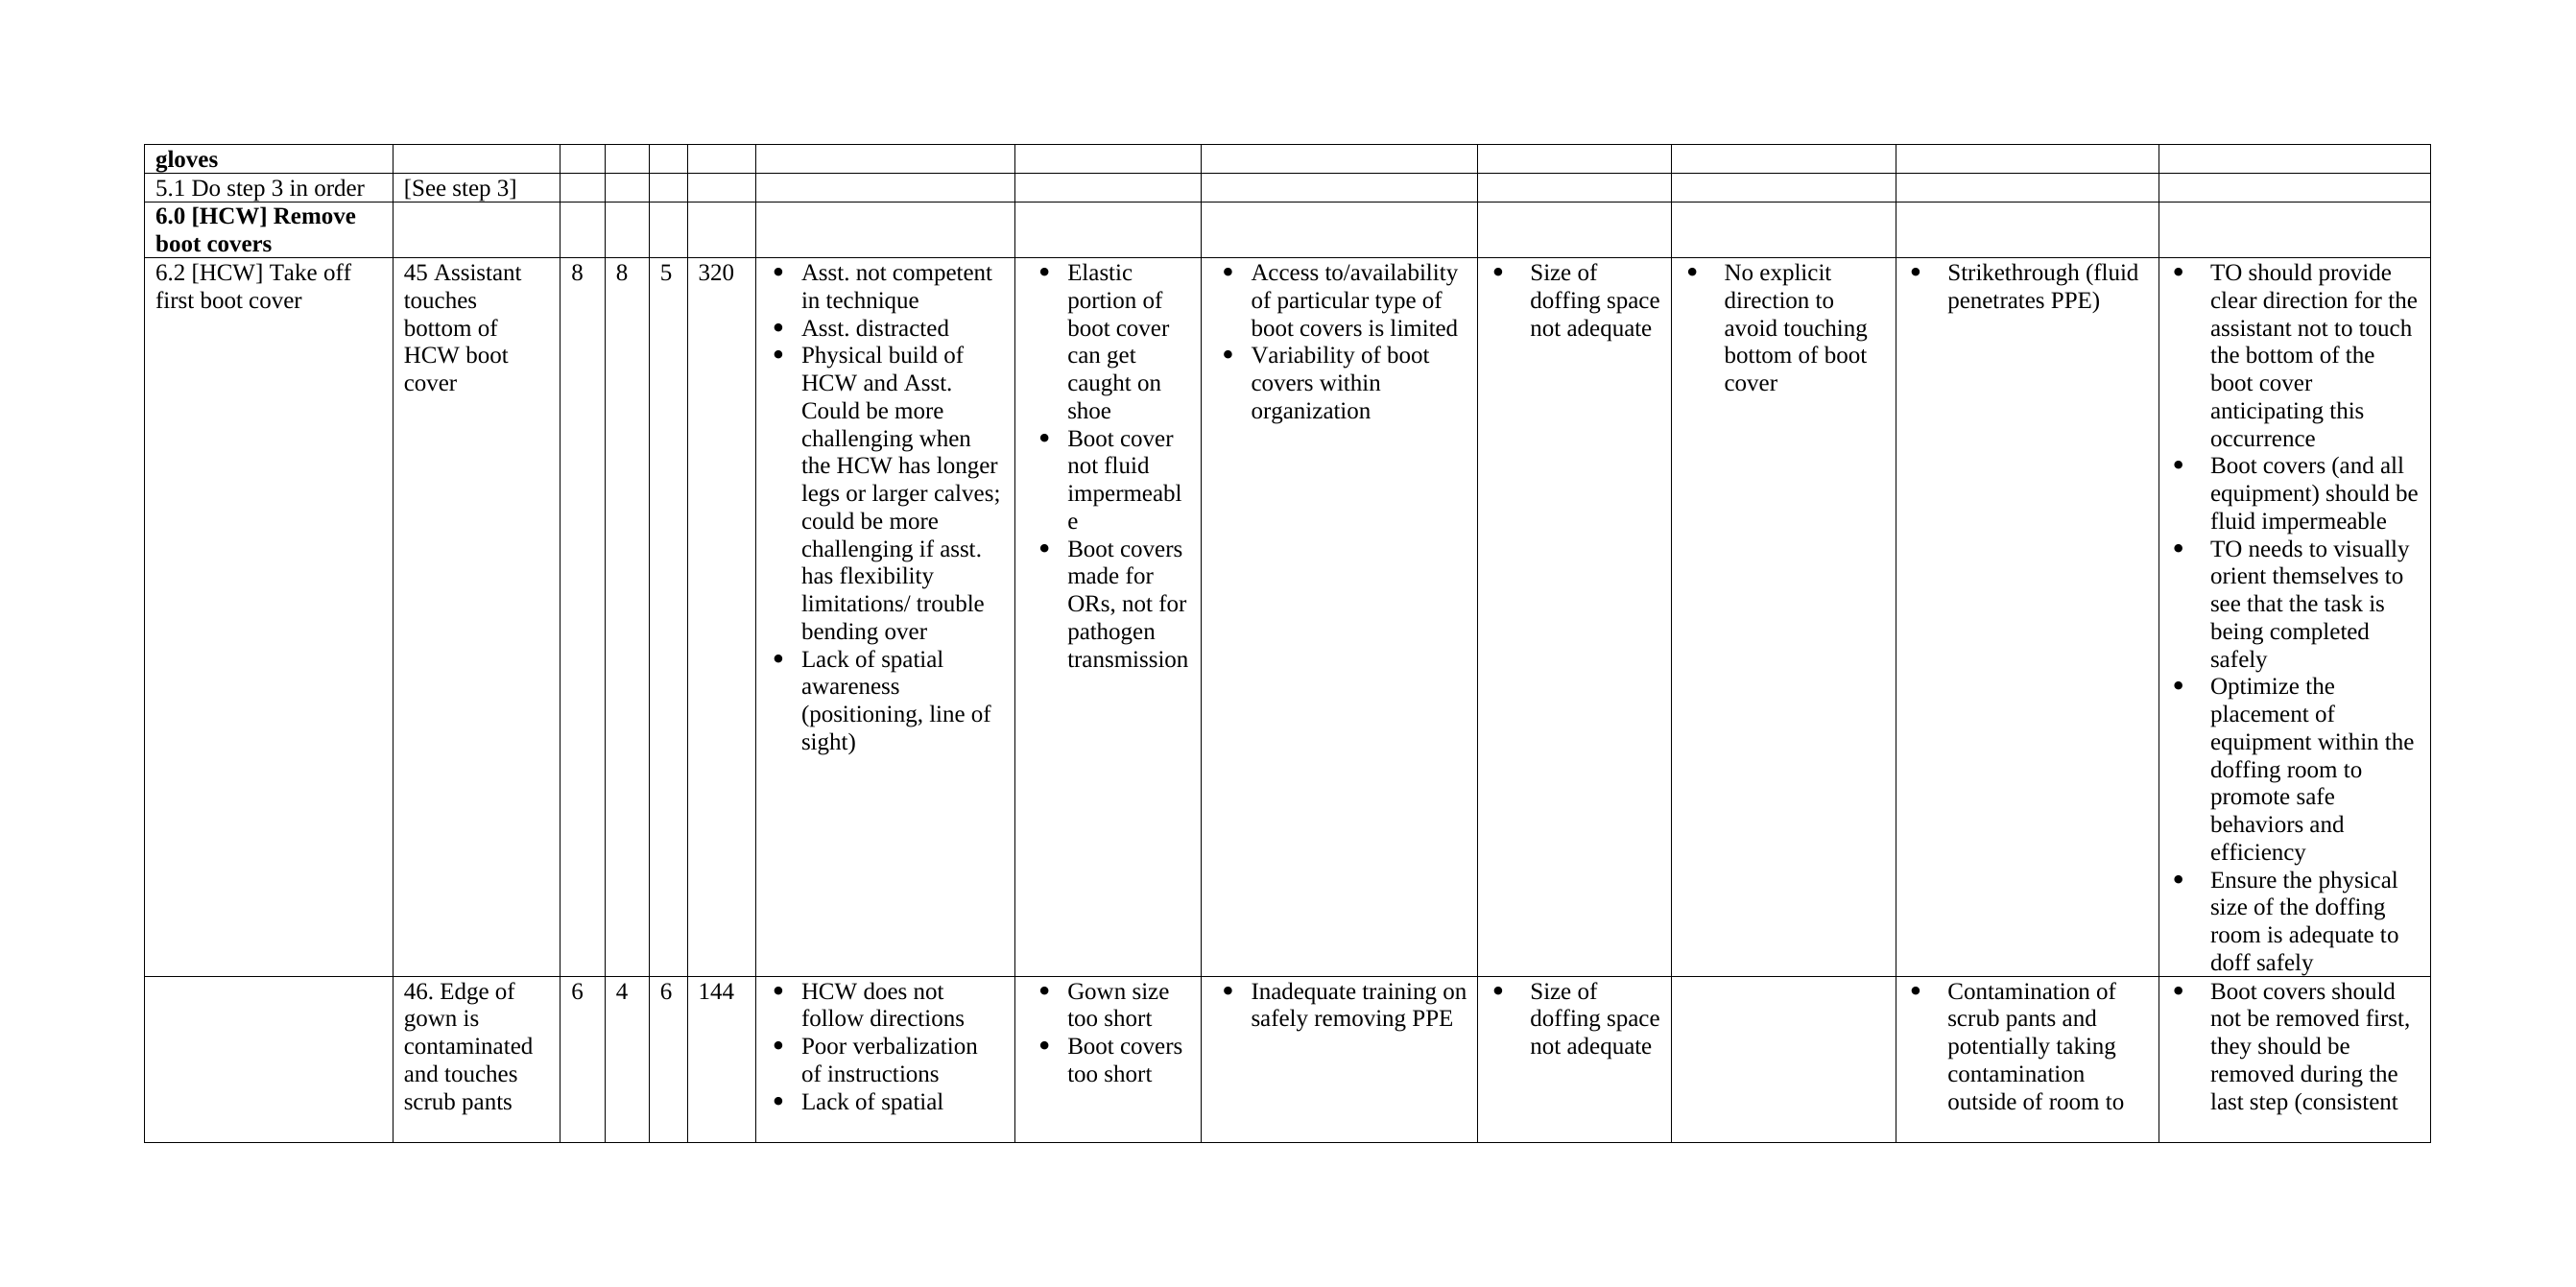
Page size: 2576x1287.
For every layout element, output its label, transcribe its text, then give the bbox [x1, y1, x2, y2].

table_cell [606, 145, 649, 173]
table_cell 6.0 [HCW] Remove boot covers [145, 203, 393, 257]
table_cell [688, 174, 755, 201]
table_cell [1896, 203, 2159, 257]
table_cell [1672, 977, 1896, 1141]
table_cell Asst. not competent in technique Asst. distracted Physical build of HCW and Asst. Could be more challenging when the HCW has longer legs or larger calves; could be more challenging if asst. has flexibility limitations/ trouble bending over Lack of spatial awareness (positioning, line of sight) [756, 258, 1014, 976]
table_cell [145, 977, 393, 1141]
table_cell Elastic portion of boot cover can get caught on shoe Boot cover not fluid impermeable Boot covers made for ORs, not for pathogen transmission [1015, 258, 1201, 976]
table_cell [1478, 977, 1671, 1141]
table_cell [688, 203, 755, 257]
table_cell [1202, 145, 1477, 173]
table_cell [1478, 203, 1671, 257]
table_cell [1202, 174, 1477, 201]
table_cell 5.1 Do step 3 in order [145, 174, 393, 201]
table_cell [1896, 977, 2159, 1141]
table_cell [394, 145, 560, 173]
table_cell [1672, 203, 1896, 257]
table_cell TO should provide clear direction for the assistant not to touch the bottom of the boot cover anticipating this occurrence Boot covers (and all equipment) should be fluid impermeable TO needs to visually orient themselves to see that the task is being completed safely Optimize the placement of equipment within the doffing room to promote safe behaviors and efficiency Ensure the physical size of the doffing room is adequate to doff safely [2159, 258, 2430, 976]
table_cell [2159, 145, 2430, 173]
table_cell [756, 203, 1014, 257]
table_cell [756, 977, 1014, 1141]
table_cell [606, 203, 649, 257]
table_cell [1672, 145, 1896, 173]
table_cell Access to/availability of particular type of boot covers is limited Variability of boot covers within organization [1202, 258, 1477, 976]
table_cell [1672, 174, 1896, 201]
table_cell [1015, 145, 1201, 173]
table_cell No explicit direction to avoid touching bottom of boot cover [1672, 258, 1896, 976]
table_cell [1015, 977, 1201, 1141]
table_cell 6 [561, 977, 605, 1141]
table_cell 6.2 [HCW] Take off first boot cover [145, 258, 393, 976]
table_cell [1015, 174, 1201, 201]
table_cell [See step 3] [394, 174, 560, 201]
table_cell 6 [650, 977, 687, 1141]
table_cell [1202, 977, 1477, 1141]
table_cell 8 [606, 258, 649, 976]
table_cell Strikethrough (fluid penetrates PPE) [1896, 258, 2159, 976]
table_cell [756, 174, 1014, 201]
table_cell [561, 203, 605, 257]
table_cell [650, 203, 687, 257]
table_cell 5 [650, 258, 687, 976]
table_cell [1896, 145, 2159, 173]
table_cell 4 [606, 977, 649, 1141]
table_cell [561, 145, 605, 173]
table_cell [650, 174, 687, 201]
table_cell [561, 174, 605, 201]
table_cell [2159, 977, 2430, 1141]
table_cell [394, 203, 560, 257]
table_cell 45 Assistant touches bottom of HCW boot cover [394, 258, 560, 976]
table_cell Size of doffing space not adequate [1478, 258, 1671, 976]
table_cell [1478, 145, 1671, 173]
table_cell 8 [561, 258, 605, 976]
table_cell [1202, 203, 1477, 257]
table_cell [1015, 203, 1201, 257]
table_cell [145, 145, 393, 173]
table_cell [2159, 203, 2430, 257]
table_cell [650, 145, 687, 173]
table_cell 320 [688, 258, 755, 976]
table_cell [1478, 174, 1671, 201]
table_cell [2159, 174, 2430, 201]
table_cell [1896, 174, 2159, 201]
table_cell [606, 174, 649, 201]
table_cell [688, 145, 755, 173]
table_cell 144 [688, 977, 755, 1141]
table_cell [394, 977, 560, 1141]
table_cell [756, 145, 1014, 173]
